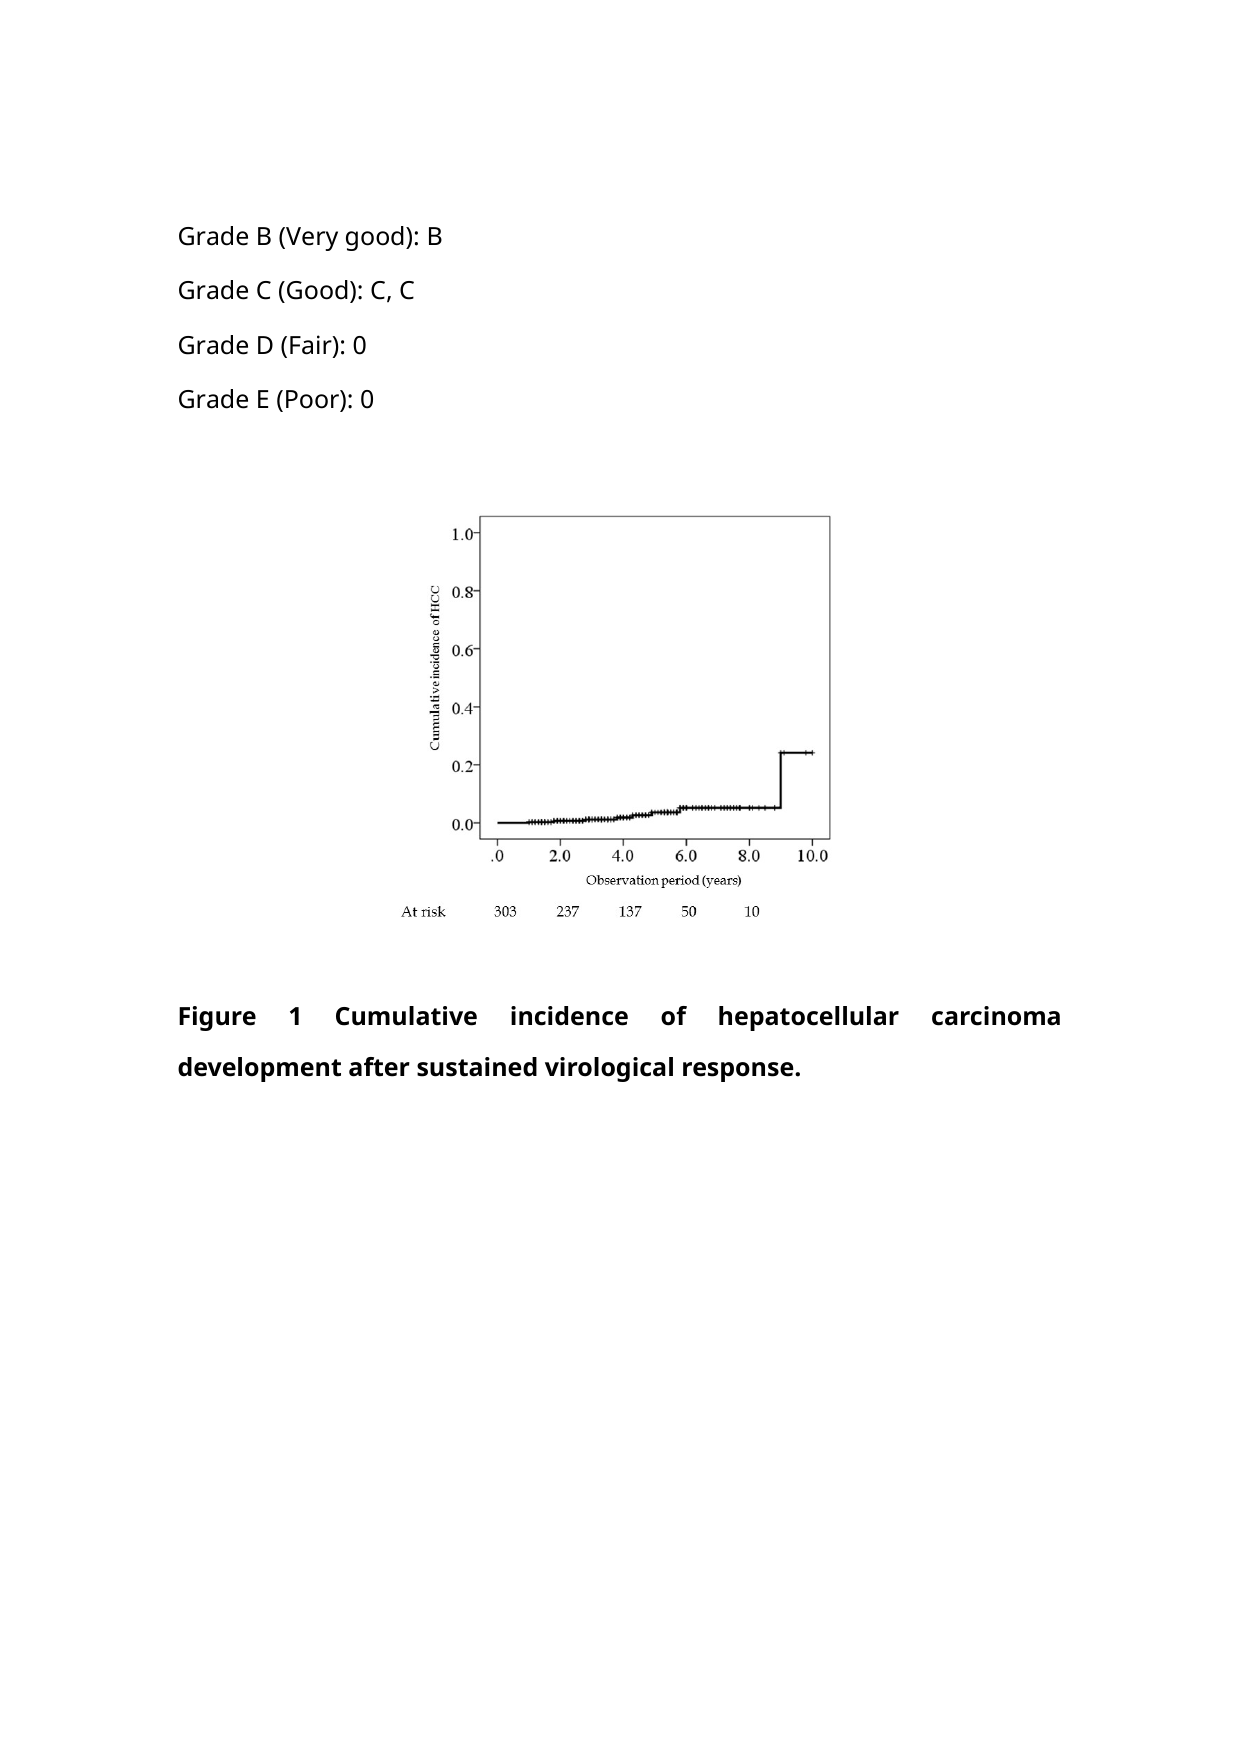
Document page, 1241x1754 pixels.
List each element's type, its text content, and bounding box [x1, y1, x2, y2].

text Grade D (Fair): 0 [177, 326, 1063, 363]
text Figure 1 Cumulative incidence of hepatocellular carcinoma development after sustained virological response. [177, 999, 1063, 1084]
text Grade C (Good): C, C [177, 271, 1063, 309]
text Grade B (Very good): B [177, 217, 1063, 254]
picture [177, 485, 1063, 984]
text Grade E (Poor): 0 [177, 380, 1063, 418]
